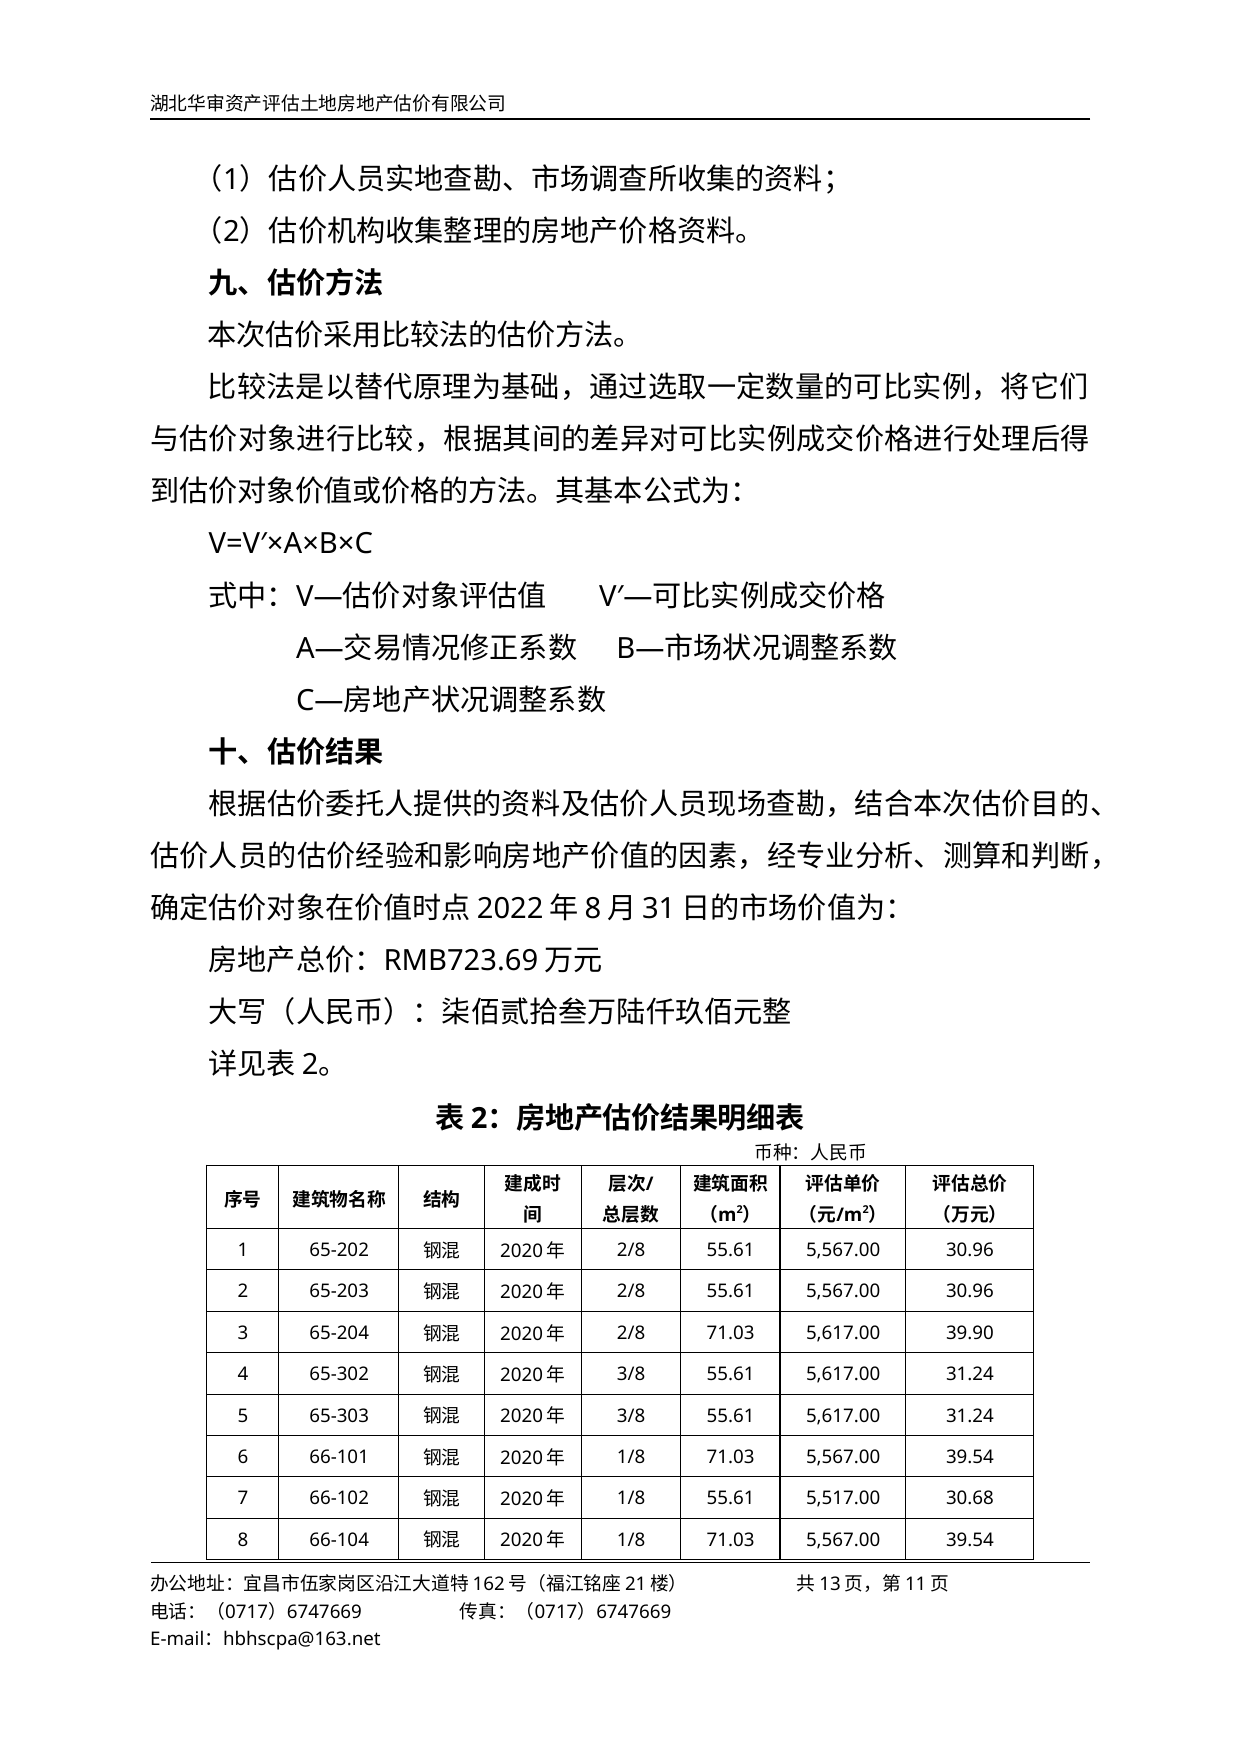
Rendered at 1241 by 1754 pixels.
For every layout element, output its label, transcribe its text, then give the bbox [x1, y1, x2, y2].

table_cell 2020年 [485, 1436, 581, 1476]
table_cell 2020年 [485, 1519, 581, 1559]
table_cell 55.61 [681, 1229, 779, 1269]
table_cell 钢混 [399, 1436, 484, 1476]
table_cell 钢混 [399, 1519, 484, 1559]
text （1）估价人员实地查勘、市场调查所收集的资料； [150, 148, 1090, 200]
table_cell 5,617.00 [781, 1353, 905, 1393]
table_cell 2020年 [485, 1270, 581, 1311]
table_cell 65-203 [279, 1270, 398, 1311]
table_cell 5 [207, 1395, 278, 1435]
table_cell 39.90 [906, 1312, 1033, 1352]
table_cell 2020年 [485, 1477, 581, 1517]
text C—房地产状况调整系数 [150, 668, 1090, 721]
table_cell 钢混 [399, 1270, 484, 1311]
table_header 层次/ 总层数 [582, 1166, 680, 1228]
table_cell 55.61 [681, 1353, 779, 1393]
table_cell 5,567.00 [781, 1270, 905, 1311]
text 式中：V—估价对象评估值 V′—可比实例成交价格 [150, 564, 1090, 616]
table_cell 1 [207, 1229, 278, 1269]
subtitle 九、估价方法 [150, 252, 1090, 304]
table_cell 71.03 [681, 1436, 779, 1476]
table_cell 30.96 [906, 1229, 1033, 1269]
table_cell 钢混 [399, 1229, 484, 1269]
text A—交易情况修正系数 B—市场状况调整系数 [150, 616, 1090, 668]
text 币种：人民币 [150, 1137, 1090, 1164]
table_cell 2/8 [582, 1229, 680, 1269]
text 本次估价采用比较法的估价方法。 [150, 304, 1090, 356]
table_cell 2020年 [485, 1229, 581, 1269]
table_cell 39.54 [906, 1436, 1033, 1476]
table_cell 2/8 [582, 1270, 680, 1311]
table_cell 30.96 [906, 1270, 1033, 1311]
text 大写（人民币）：柒佰贰拾叁万陆仟玖佰元整 [150, 981, 1090, 1033]
table_cell 65-202 [279, 1229, 398, 1269]
table_cell 1/8 [582, 1436, 680, 1476]
table_cell 5,517.00 [781, 1477, 905, 1517]
table_cell 65-302 [279, 1353, 398, 1393]
table_header 评估总价 （万元） [906, 1166, 1033, 1228]
table_cell 2020年 [485, 1395, 581, 1435]
subtitle 十、估价结果 [150, 721, 1090, 773]
table_cell 5,617.00 [781, 1395, 905, 1435]
text 根据估价委托人提供的资料及估价人员现场查勘，结合本次估价目的、估价人员的估价经验和影响房地产价值的因素，经专业分析、测算和判断，确定估价对象在价值时点2022年8月31日的市场价值为： [150, 773, 1090, 929]
table_cell 65-204 [279, 1312, 398, 1352]
table_cell 钢混 [399, 1395, 484, 1435]
table_cell 3/8 [582, 1395, 680, 1435]
table_cell 钢混 [399, 1353, 484, 1393]
table_cell 71.03 [681, 1312, 779, 1352]
table_cell 1/8 [582, 1477, 680, 1517]
table_cell 1/8 [582, 1519, 680, 1559]
table_header 序号 [207, 1166, 278, 1228]
text 比较法是以替代原理为基础，通过选取一定数量的可比实例，将它们与估价对象进行比较，根据其间的差异对可比实例成交价格进行处理后得到估价对象价值或价格的方法。其基本公式为： [150, 356, 1090, 512]
table_cell 31.24 [906, 1353, 1033, 1393]
table_cell 4 [207, 1353, 278, 1393]
table_cell 71.03 [681, 1519, 779, 1559]
text 表2：房地产估价结果明细表 [150, 1085, 1090, 1137]
table_cell 55.61 [681, 1395, 779, 1435]
text （2）估价机构收集整理的房地产价格资料。 [150, 200, 1090, 252]
table_cell 65-303 [279, 1395, 398, 1435]
text 详见表2。 [150, 1033, 1090, 1085]
text 房地产总价：RMB723.69万元 [150, 929, 1090, 981]
table_header 结构 [399, 1166, 484, 1228]
table_cell 7 [207, 1477, 278, 1517]
table_header 建成时间 [485, 1166, 581, 1228]
table_cell 钢混 [399, 1477, 484, 1517]
table_cell 30.68 [906, 1477, 1033, 1517]
table_header 建筑物名称 [279, 1166, 398, 1228]
table_cell 5,617.00 [781, 1312, 905, 1352]
table_cell 39.54 [906, 1519, 1033, 1559]
table_cell 2 [207, 1270, 278, 1311]
table_header 建筑面积 （m2） [681, 1166, 779, 1228]
table_cell 31.24 [906, 1395, 1033, 1435]
table_cell 55.61 [681, 1477, 779, 1517]
table_cell 3 [207, 1312, 278, 1352]
table_cell 6 [207, 1436, 278, 1476]
table_header 评估单价 （元/m2） [781, 1166, 905, 1228]
table_cell 66-104 [279, 1519, 398, 1559]
table_cell 5,567.00 [781, 1519, 905, 1559]
table_cell 2/8 [582, 1312, 680, 1352]
table_cell 66-101 [279, 1436, 398, 1476]
table_cell 钢混 [399, 1312, 484, 1352]
table_cell 8 [207, 1519, 278, 1559]
table_cell 55.61 [681, 1270, 779, 1311]
table_cell 5,567.00 [781, 1229, 905, 1269]
table_cell 2020年 [485, 1353, 581, 1393]
table_cell 2020年 [485, 1312, 581, 1352]
table_cell 66-102 [279, 1477, 398, 1517]
table_cell 5,567.00 [781, 1436, 905, 1476]
table_cell 3/8 [582, 1353, 680, 1393]
text V=V′×A×B×C [150, 512, 1090, 564]
